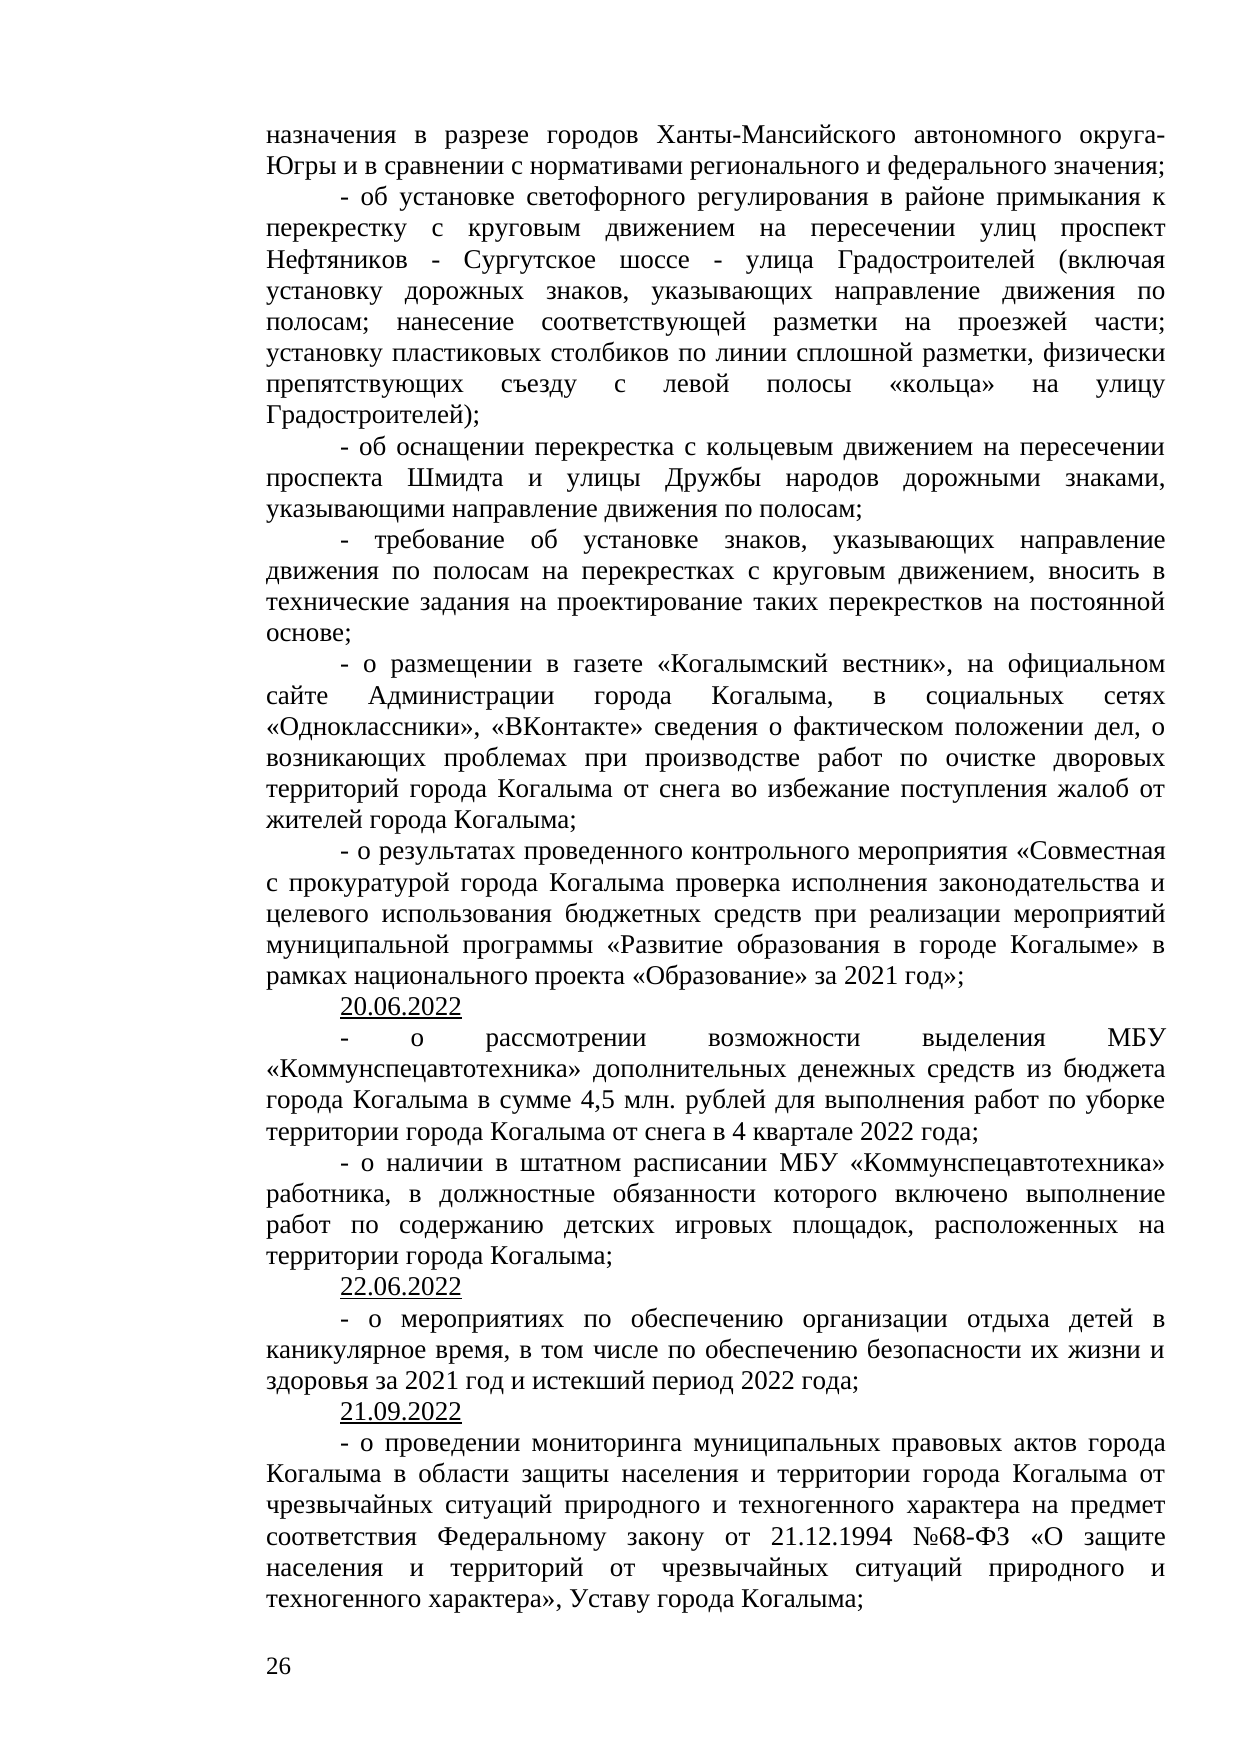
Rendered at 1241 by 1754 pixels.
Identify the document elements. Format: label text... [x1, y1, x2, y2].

text 22.06.2022 [266, 1271, 1167, 1302]
text - о наличии в штатном расписании МБУ «Коммунспецавтотехника» работника, в должностные обязанности которого включено выполнение работ по содержанию детских игровых площадок, расположенных на территории города Когалыма; [266, 1146, 1167, 1271]
text - о проведении мониторинга муниципальных правовых актов города Когалыма в области защиты населения и территории города Когалыма от чрезвычайных ситуаций природного и техногенного характера на предмет соответствия Федеральному закону от 21.12.1994 №68-ФЗ «О защите населения и территорий от чрезвычайных ситуаций природного и техногенного характера», Уставу города Когалыма; [266, 1426, 1167, 1613]
text 21.09.2022 [266, 1395, 1167, 1426]
text - о мероприятиях по обеспечению организации отдыха детей в каникулярное время, в том числе по обеспечению безопасности их жизни и здоровья за 2021 год и истекший период 2022 года; [266, 1302, 1167, 1395]
text 20.06.2022 [266, 990, 1167, 1021]
text - об установке светофорного регулирования в районе примыкания к перекрестку с круговым движением на пересечении улиц проспект Нефтяников - Сургутское шоссе - улица Градостроителей (включая установку дорожных знаков, указывающих направление движения по полосам; нанесение соответствующей разметки на проезжей части; установку пластиковых столбиков по линии сплошной разметки, физически препятствующих съезду с левой полосы «кольца» на улицу Градостроителей); [266, 180, 1167, 429]
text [266, 118, 1167, 180]
text - о результатах проведенного контрольного мероприятия «Совместная с прокуратурой города Когалыма проверка исполнения законодательства и целевого использования бюджетных средств при реализации мероприятий муниципальной программы «Развитие образования в городе Когалыме» в рамках национального проекта «Образование» за 2021 год»; [266, 834, 1167, 990]
text - об оснащении перекрестка с кольцевым движением на пересечении проспекта Шмидта и улицы Дружбы народов дорожными знаками, указывающими направление движения по полосам; [266, 429, 1167, 523]
text - о размещении в газете «Когалымский вестник», на официальном сайте Администрации города Когалыма, в социальных сетях «Одноклассники», «ВКонтакте» сведения о фактическом положении дел, о возникающих проблемах при производстве работ по очистке дворовых территорий города Когалыма от снега во избежание поступления жалоб от жителей города Когалыма; [266, 648, 1167, 834]
text - о рассмотрении возможности выделения МБУ «Коммунспецавтотехника» дополнительных денежных средств из бюджета города Когалыма в сумме 4,5 млн. рублей для выполнения работ по уборке территории города Когалыма от снега в 4 квартале 2022 года; [266, 1021, 1167, 1146]
text - требование об установке знаков, указывающих направление движения по полосам на перекрестках с круговым движением, вносить в технические задания на проектирование таких перекрестков на постоянной основе; [266, 523, 1167, 648]
